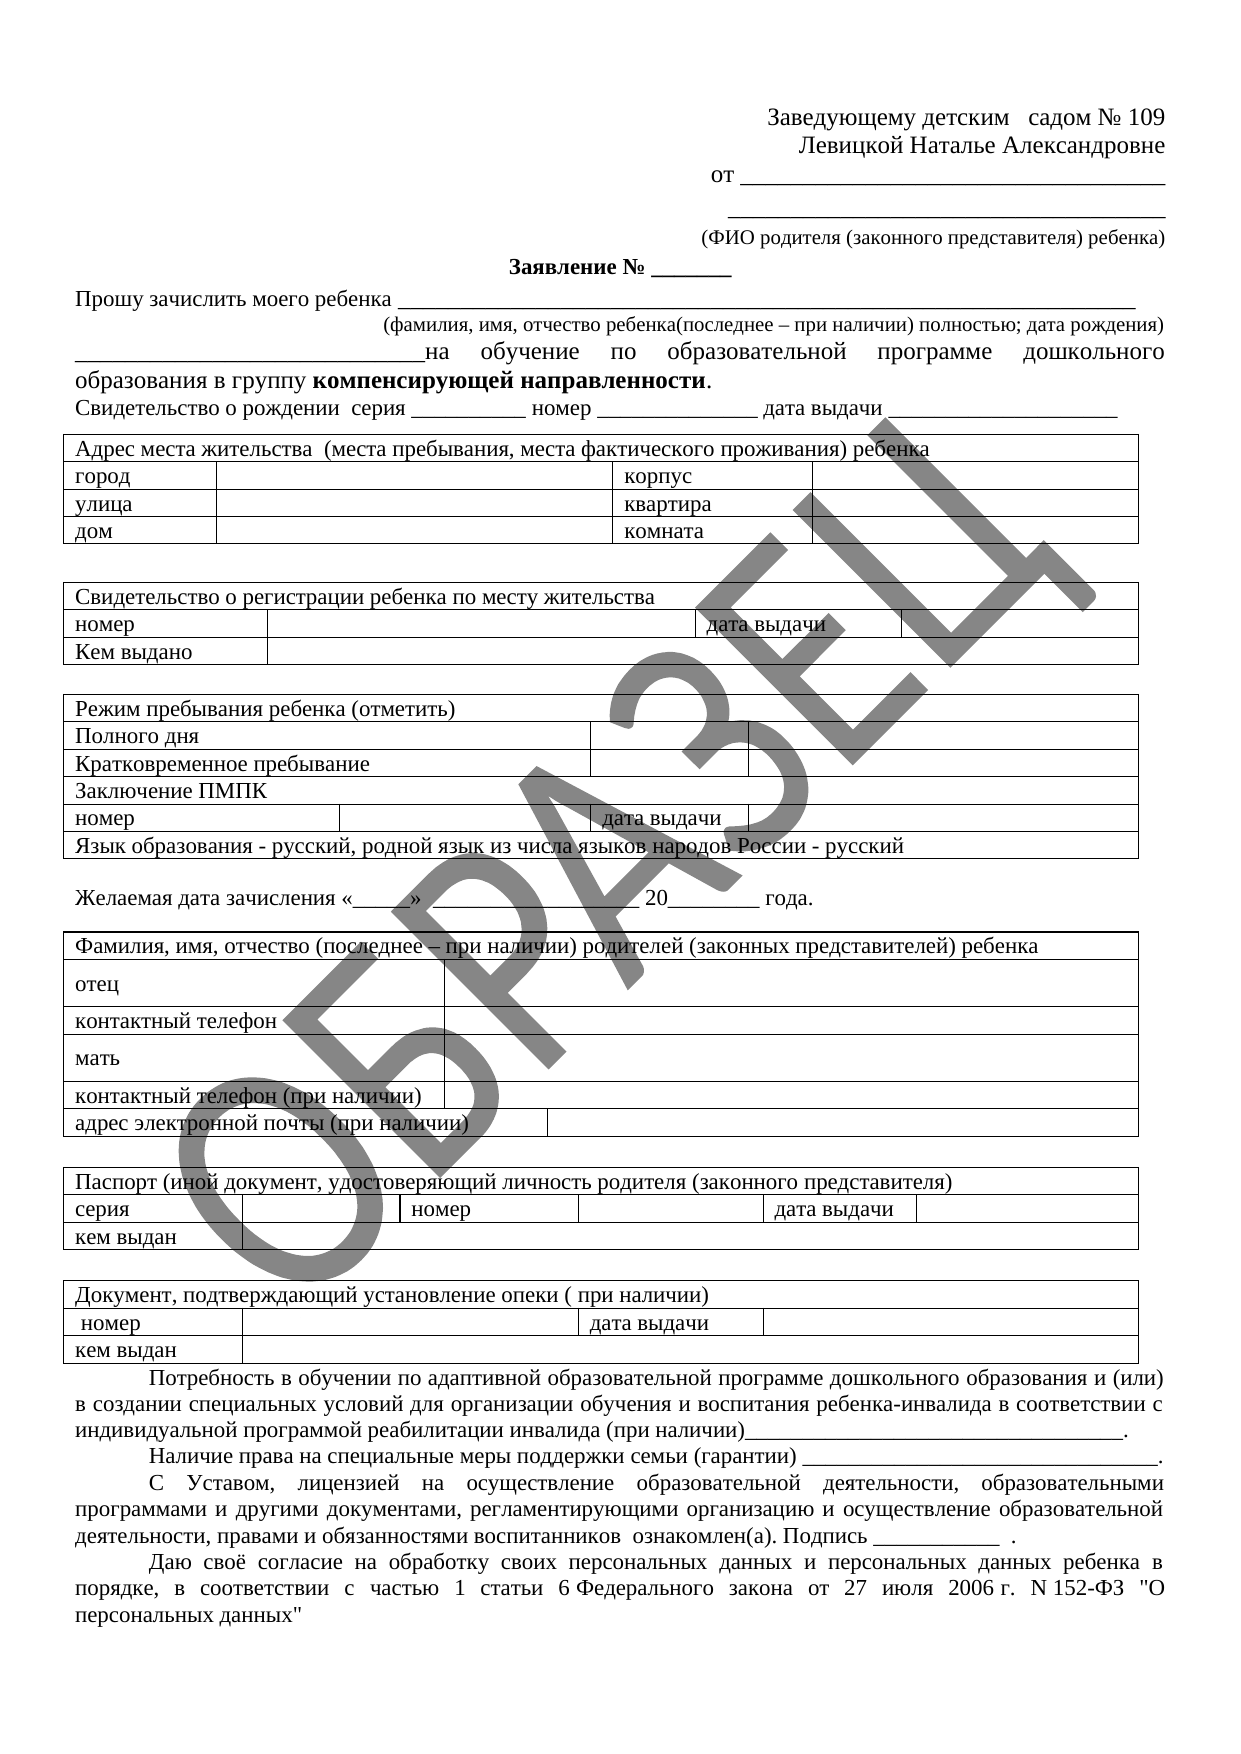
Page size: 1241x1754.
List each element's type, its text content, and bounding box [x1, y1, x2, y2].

table_cell Заключение ПМПК [64, 777, 1138, 803]
table_cell контактный телефон (при наличии) [64, 1082, 444, 1108]
text ____________________________на обучение по образовательной программе дошкольного образования в группу компенсирующей направленности. [75, 336, 1165, 394]
text (ФИО родителя (законного представителя) ребенка) [75, 225, 1165, 249]
text Желаемая дата зачисления «_____» __________________ 20________ года. [75, 884, 1165, 911]
table_cell [217, 517, 612, 543]
table_cell [445, 1082, 1138, 1108]
text Левицкой Наталье Александровне [518, 131, 1165, 159]
table_cell корпус [613, 462, 812, 488]
table_cell [579, 1195, 763, 1222]
table_cell [548, 1109, 1138, 1136]
table_cell дата выдачи [591, 805, 748, 831]
table_header Адрес места жительства (места пребывания, места фактического проживания) ребенка [64, 435, 1138, 461]
text Свидетельство о рождении серия __________ номер ______________ дата выдачи ____________________ [75, 394, 1165, 421]
table_cell кем выдан [64, 1223, 242, 1249]
table_cell дом [64, 517, 216, 543]
table_cell контактный телефон [64, 1007, 444, 1033]
text (фамилия, имя, отчество ребенка(последнее – при наличии) полностью; дата рождения) [75, 312, 1165, 336]
table_cell отец [64, 960, 444, 1006]
table_cell [591, 722, 748, 749]
table_cell кем выдан [64, 1336, 242, 1362]
table_cell [217, 490, 612, 516]
table_cell номер [401, 1195, 578, 1222]
table_cell мать [64, 1035, 444, 1081]
text Потребность в обучении по адаптивной образовательной программе дошкольного образования и (или) в создании специальных условий для организации обучения и воспитания ребенка-инвалида в соответствии с индивидуальной программой реабилитации инвалида (при наличии)_________________________________. [75, 1363, 1165, 1443]
text Заведующему детским садом № 109 [518, 102, 1165, 131]
text ___________________________________ [518, 192, 1165, 221]
table_cell [268, 610, 695, 637]
table_cell [217, 462, 612, 488]
table_cell дата выдачи [764, 1195, 916, 1222]
table_cell [445, 1035, 1138, 1081]
table_cell адрес электронной почты (при наличии) [64, 1109, 547, 1136]
text Заявление № _______ [75, 253, 1165, 279]
table_cell Язык образования - русский, родной язык из числа языков народов России - русский [64, 832, 1138, 858]
table_header Свидетельство о регистрации ребенка по месту жительства [64, 583, 1138, 609]
table_cell номер [64, 610, 267, 637]
table_cell [445, 1007, 1138, 1033]
table_cell дата выдачи [579, 1309, 763, 1335]
table_cell дата выдачи [696, 610, 901, 637]
table_cell [749, 750, 1138, 776]
table_cell улица [64, 490, 216, 516]
table_cell Кем выдано [64, 638, 267, 664]
table_cell [749, 722, 1138, 749]
table_cell [591, 750, 748, 776]
table_cell номер [64, 805, 339, 831]
table_header Паспорт (иной документ, удостоверяющий личность родителя (законного представителя) [64, 1168, 1138, 1194]
table_cell [340, 805, 590, 831]
table_cell Полного дня [64, 722, 590, 749]
table_cell [902, 610, 1138, 637]
table_header Документ, подтверждающий установление опеки ( при наличии) [64, 1281, 1138, 1308]
table_header Фамилия, имя, отчество (последнее – при наличии) родителей (законных представителей) ребенка [64, 933, 1138, 959]
text Прошу зачислить моего ребенка ___________________________________________________________ [75, 283, 1165, 312]
table_cell [813, 517, 1138, 543]
table_cell город [64, 462, 216, 488]
table_header Режим пребывания ребенка (отметить) [64, 695, 1138, 721]
text Даю своё согласие на обработку своих персональных данных и персональных данных ребенка в порядке, в соответствии с частью 1 статьи 6 Федерального закона от 27 июля 2006 г. N 152-ФЗ "О персональных данных" [75, 1548, 1165, 1627]
table_cell [243, 1336, 1138, 1362]
table_cell [445, 960, 1138, 1006]
table_cell [813, 462, 1138, 488]
table_cell [764, 1309, 1138, 1335]
table_cell [243, 1309, 578, 1335]
text С Уставом, лицензией на осуществление образовательной деятельности, образовательными программами и другими документами, регламентирующими организацию и осуществление образовательной деятельности, правами и обязанностями воспитанников ознакомлен(а). Подпись ___________ . [75, 1469, 1165, 1548]
table_cell [243, 1195, 399, 1222]
table_cell Кратковременное пребывание [64, 750, 590, 776]
table_cell серия [64, 1195, 242, 1222]
text Наличие права на специальные меры поддержки семьи (гарантии) _______________________________. [75, 1443, 1165, 1469]
table_cell [749, 805, 1138, 831]
table_cell [268, 638, 1138, 664]
table_cell [813, 490, 1138, 516]
table_cell комната [613, 517, 812, 543]
text от __________________________________ [518, 159, 1165, 188]
table_cell [917, 1195, 1138, 1222]
table_cell номер [64, 1309, 242, 1335]
table_cell квартира [613, 490, 812, 516]
table_cell [243, 1223, 1138, 1249]
